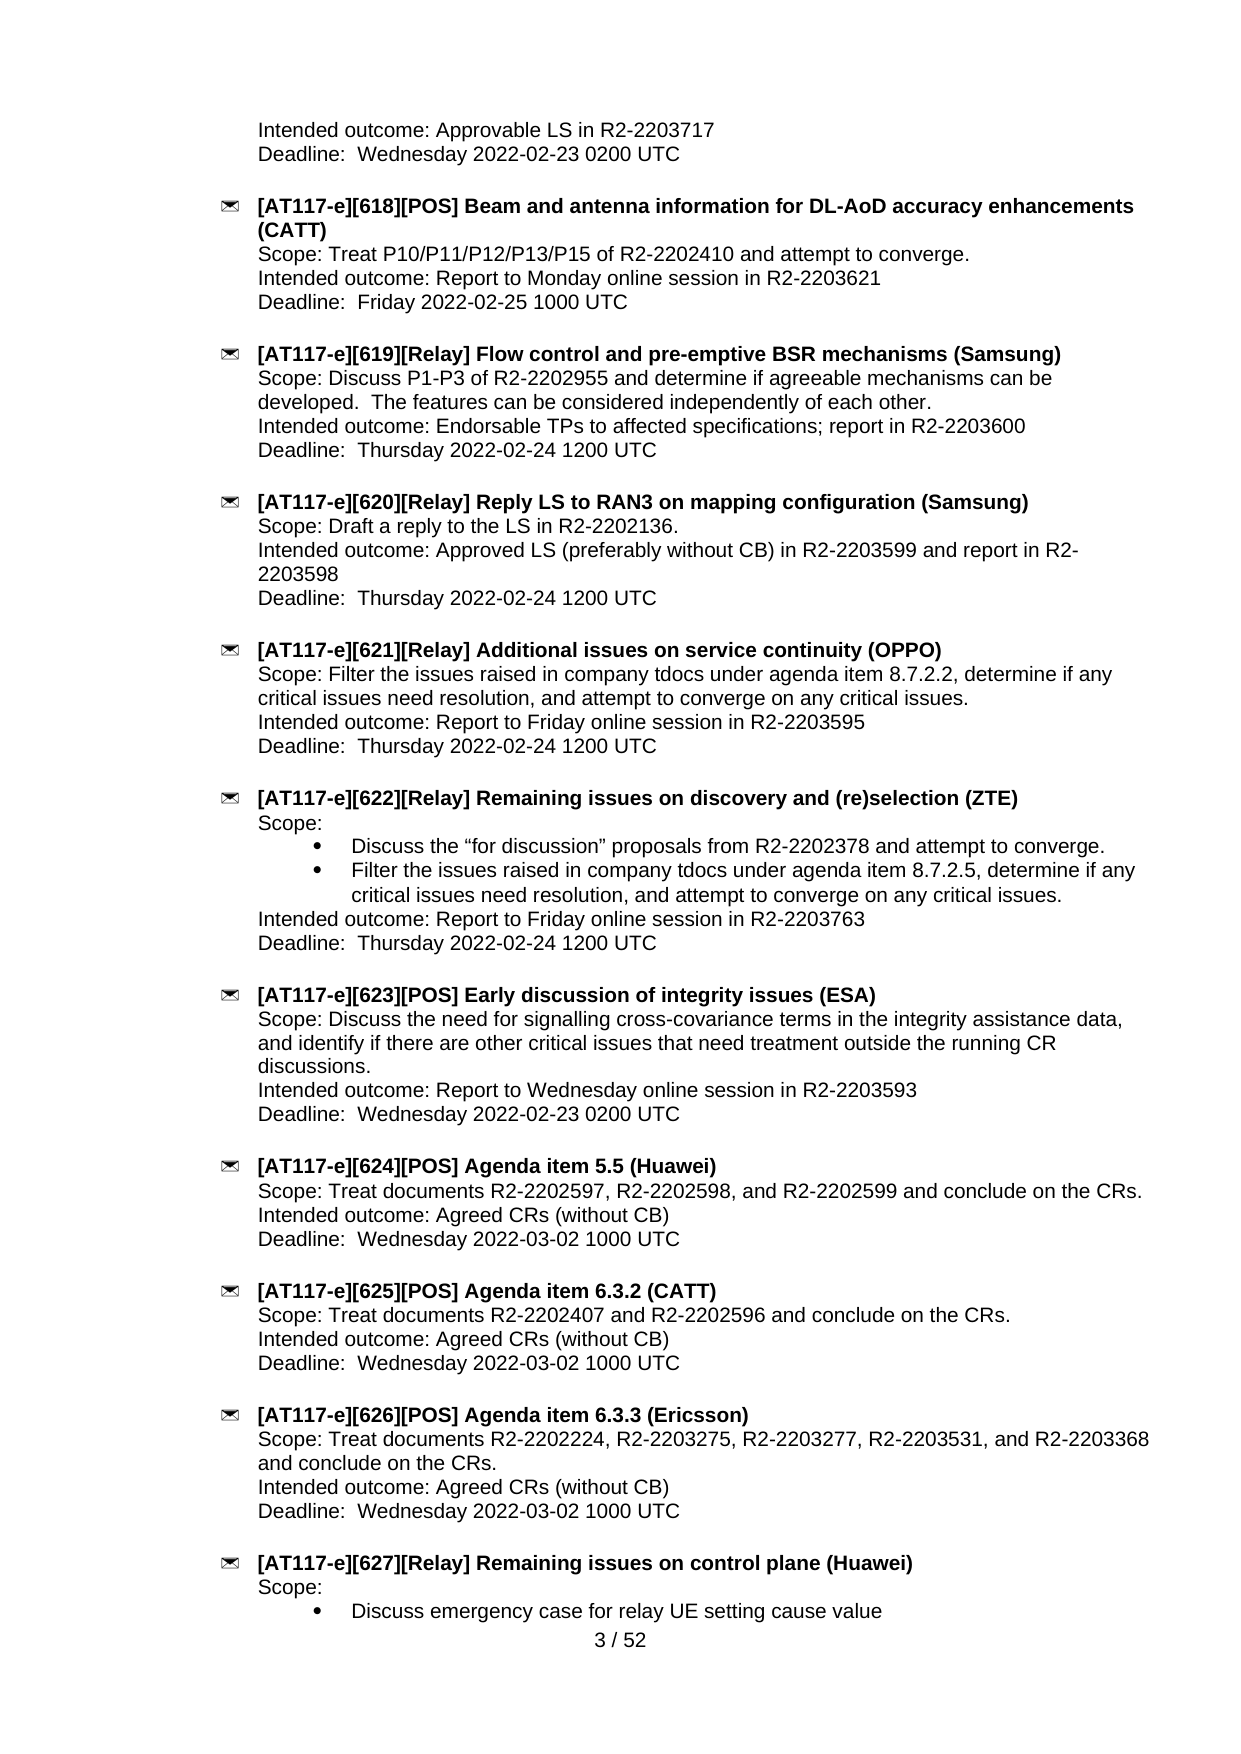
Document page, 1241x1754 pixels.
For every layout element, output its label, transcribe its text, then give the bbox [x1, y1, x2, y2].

text Intended outcome: Endorsable TPs to affected specifications; report in R2-2203600 [220, 414, 1152, 438]
text Deadline: Wednesday 2022-03-02 1000 UTC [220, 1498, 1152, 1522]
text [AT117-e][618][POS] Beam and antenna information for DL-AoD accuracy enhancements (CATT) [220, 194, 1152, 242]
text Intended outcome: Report to Friday online session in R2-2203595 [220, 710, 1152, 734]
text Deadline: Wednesday 2022-03-02 1000 UTC [220, 1350, 1152, 1374]
text Intended outcome: Agreed CRs (without CB) [220, 1202, 1152, 1226]
text Scope: Treat documents R2-2202407 and R2-2202596 and conclude on the CRs. [220, 1302, 1152, 1326]
text Deadline: Wednesday 2022-02-23 0200 UTC [220, 142, 1152, 166]
text Scope: [220, 1574, 1152, 1598]
text Deadline: Thursday 2022-02-24 1200 UTC [220, 586, 1152, 610]
text Intended outcome: Approvable LS in R2-2203717 [220, 118, 1152, 142]
text Deadline: Friday 2022-02-25 1000 UTC [220, 290, 1152, 314]
text Intended outcome: Approved LS (preferably without CB) in R2-2203599 and report in R2-2203598 [220, 538, 1152, 586]
text Scope: Treat documents R2-2202224, R2-2203275, R2-2203277, R2-2203531, and R2-2203368 and conclude on the CRs. [220, 1427, 1152, 1474]
text Deadline: Thursday 2022-02-24 1200 UTC [220, 734, 1152, 758]
text [AT117-e][627][Relay] Remaining issues on control plane (Huawei) [220, 1551, 1152, 1574]
text Intended outcome: Agreed CRs (without CB) [220, 1326, 1152, 1350]
text Intended outcome: Report to Wednesday online session in R2-2203593 [220, 1078, 1152, 1102]
text Deadline: Wednesday 2022-02-23 0200 UTC [220, 1102, 1152, 1126]
text [AT117-e][619][Relay] Flow control and pre-emptive BSR mechanisms (Samsung) [220, 342, 1152, 366]
text [AT117-e][620][Relay] Reply LS to RAN3 on mapping configuration (Samsung) [220, 490, 1152, 514]
text [AT117-e][622][Relay] Remaining issues on discovery and (re)selection (ZTE) [220, 786, 1152, 810]
text [AT117-e][621][Relay] Additional issues on service continuity (OPPO) [220, 638, 1152, 662]
text [AT117-e][624][POS] Agenda item 5.5 (Huawei) [220, 1154, 1152, 1178]
text Scope: Discuss the need for signalling cross-covariance terms in the integrity assistance data, and identify if there are other critical issues that need treatment outside the running CR discussions. [220, 1006, 1152, 1078]
text [AT117-e][626][POS] Agenda item 6.3.3 (Ericsson) [220, 1402, 1152, 1427]
text Scope: Discuss P1-P3 of R2-2202955 and determine if agreeable mechanisms can be developed. The features can be considered independently of each other. [220, 366, 1152, 414]
text Intended outcome: Agreed CRs (without CB) [220, 1474, 1152, 1498]
list Discuss emergency case for relay UE setting cause value [314, 1598, 1152, 1623]
text Scope: [220, 810, 1152, 834]
text Intended outcome: Report to Monday online session in R2-2203621 [220, 266, 1152, 290]
text Deadline: Wednesday 2022-03-02 1000 UTC [220, 1226, 1152, 1250]
text [AT117-e][625][POS] Agenda item 6.3.2 (CATT) [220, 1278, 1152, 1302]
text [AT117-e][623][POS] Early discussion of integrity issues (ESA) [220, 982, 1152, 1006]
text Intended outcome: Report to Friday online session in R2-2203763 [220, 906, 1152, 930]
list Filter the issues raised in company tdocs under agenda item 8.7.2.5, determine if any critical issues need resolution, and attempt to converge on any critical issues. [314, 858, 1152, 906]
text Scope: Draft a reply to the LS in R2-2202136. [220, 514, 1152, 538]
text Scope: Treat documents R2-2202597, R2-2202598, and R2-2202599 and conclude on the CRs. [220, 1178, 1152, 1202]
text Deadline: Thursday 2022-02-24 1200 UTC [220, 930, 1152, 954]
text Deadline: Thursday 2022-02-24 1200 UTC [220, 438, 1152, 462]
text Scope: Treat P10/P11/P12/P13/P15 of R2-2202410 and attempt to converge. [220, 242, 1152, 266]
list Discuss the “for discussion” proposals from R2-2202378 and attempt to converge. [314, 834, 1152, 858]
text Scope: Filter the issues raised in company tdocs under agenda item 8.7.2.2, determine if any critical issues need resolution, and attempt to converge on any critical issues. [220, 662, 1152, 710]
